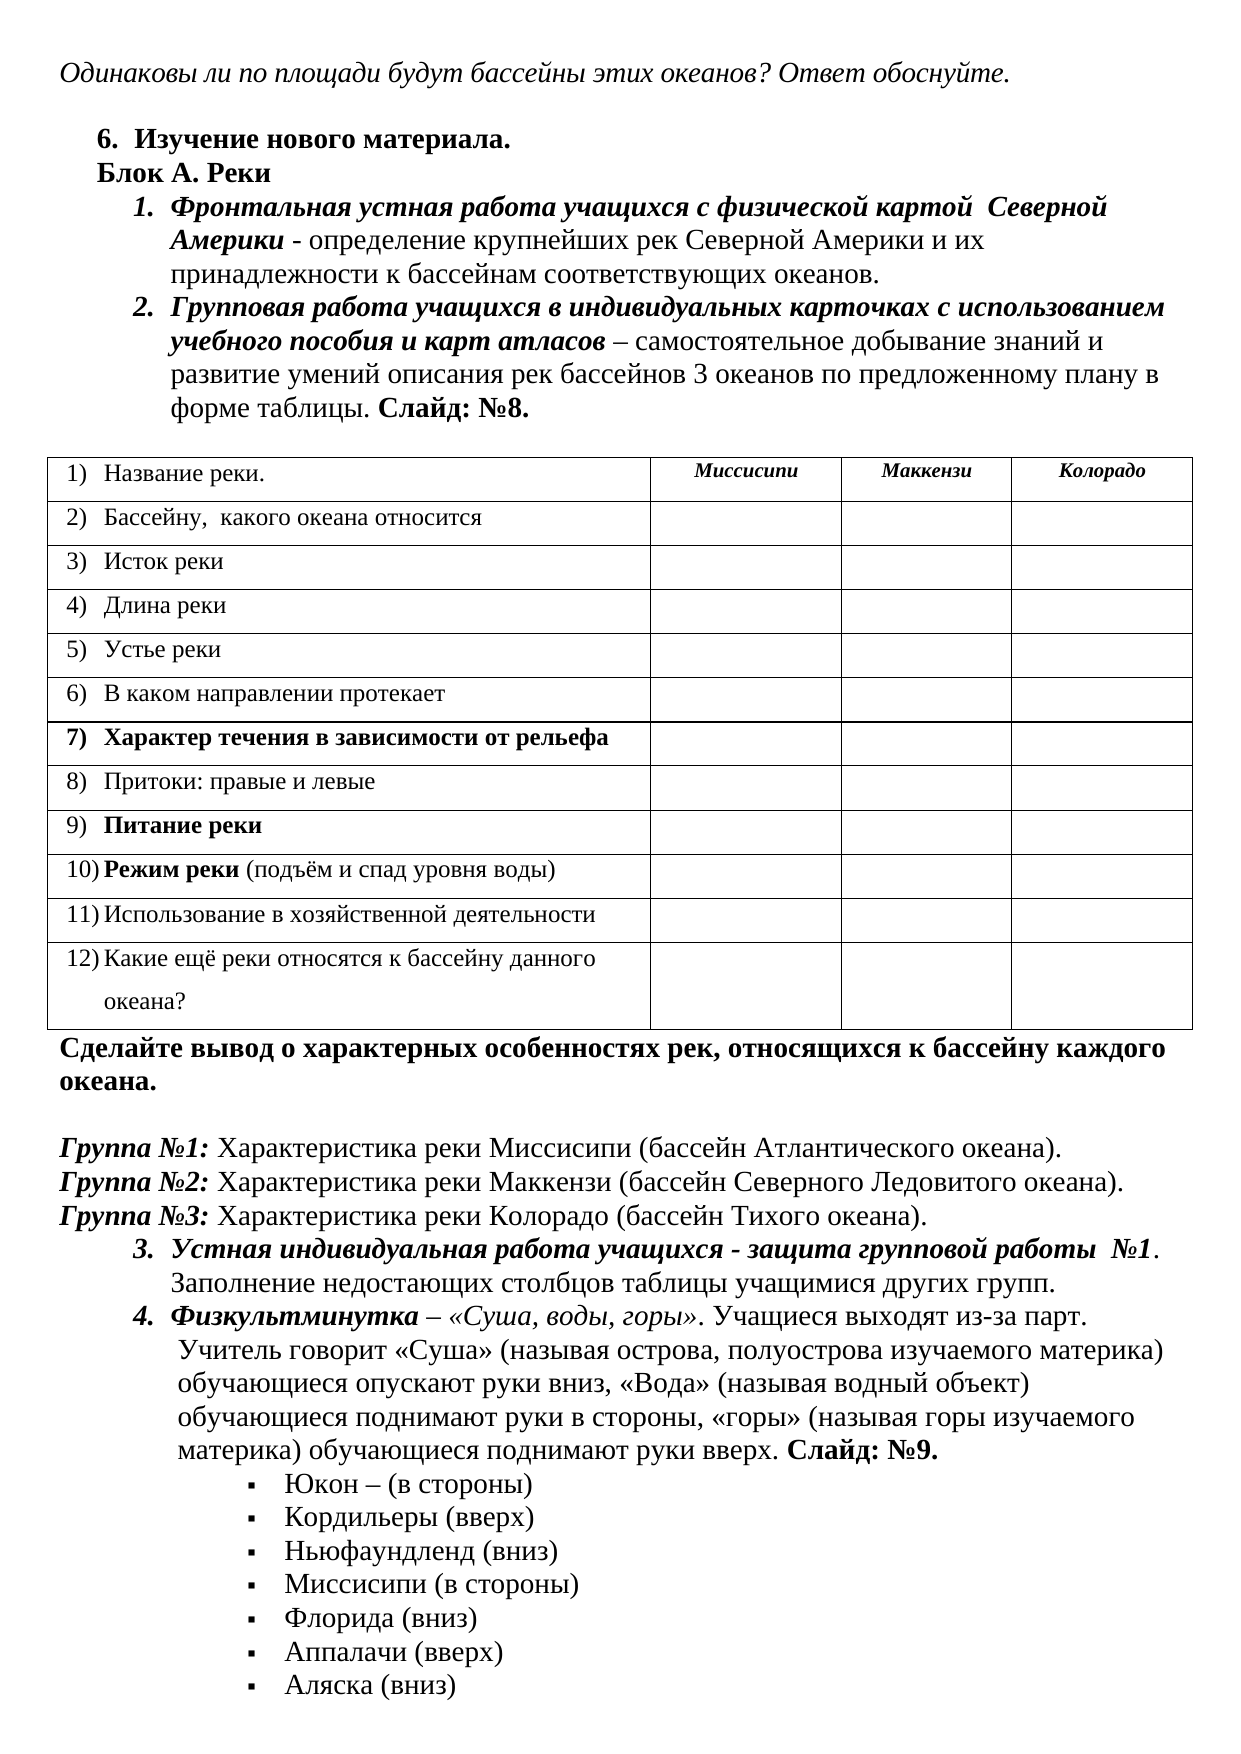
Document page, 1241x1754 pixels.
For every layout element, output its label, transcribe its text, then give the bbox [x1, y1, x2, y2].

table_cell [651, 502, 841, 545]
text Одинаковы ли по площади будут бассейны этих океанов? Ответ обоснуйте. [59, 59, 1181, 88]
text Учитель говорит «Суша» (называя острова, полуострова изучаемого материка) обучающиеся опускают руки вниз, «Вода» (называя водный объект) обучающиеся поднимают руки в стороны, «горы» (называя горы изучаемого материка) обучающиеся поднимают руки вверх. Слайд: №9. [177, 1332, 1181, 1466]
table_cell [651, 943, 841, 1029]
table_cell Притоки: правые и левые [48, 766, 650, 809]
table_cell [651, 811, 841, 853]
table_cell [651, 678, 841, 721]
table_header Колорадо [1012, 458, 1192, 501]
table_cell [1012, 678, 1192, 721]
list Ньюфаундленд (вниз) [247, 1533, 1181, 1567]
table_cell [651, 723, 841, 765]
table_cell [842, 811, 1011, 853]
table_cell [1012, 723, 1192, 765]
list Аляска (вниз) [247, 1667, 1181, 1701]
table_cell Устье реки [48, 634, 650, 677]
list Миссисипи (в стороны) [247, 1567, 1181, 1600]
table_cell [842, 723, 1011, 765]
table_header Название реки. [48, 458, 650, 501]
table_cell [842, 502, 1011, 545]
table_cell [842, 899, 1011, 942]
table_cell [651, 899, 841, 942]
table_cell Питание реки [48, 811, 650, 853]
table_cell [651, 590, 841, 633]
table_cell [651, 546, 841, 589]
list Флорида (вниз) [247, 1600, 1181, 1634]
table_cell Исток реки [48, 546, 650, 589]
list Фронтальная устная работа учащихся с физической картой Северной Америки - определение крупнейших рек Северной Америки и их принадлежности к бассейнам соответствующих океанов. [133, 189, 1181, 289]
text Группа №1: Характеристика реки Миссисипи (бассейн Атлантического океана). [59, 1131, 1181, 1164]
list Физкультминутка – «Суша, воды, горы». Учащиеся выходят из-за парт. [133, 1298, 1181, 1332]
table_header Маккензи [842, 458, 1011, 501]
table_cell [842, 590, 1011, 633]
table_cell [1012, 899, 1192, 942]
table_cell [842, 855, 1011, 898]
list Юкон – (в стороны) [247, 1466, 1181, 1499]
table_header Миссисипи [651, 458, 841, 501]
list Устная индивидуальная работа учащихся - защита групповой работы №1. Заполнение недостающих столбцов таблицы учащимися других групп. [133, 1231, 1181, 1298]
table_cell [1012, 546, 1192, 589]
table_cell Характер течения в зависимости от рельефа [48, 723, 650, 765]
text Сделайте вывод о характерных особенностях рек, относящихся к бассейну каждого океана. [59, 1030, 1181, 1097]
table_cell [842, 943, 1011, 1029]
table_cell [1012, 766, 1192, 809]
table_cell В каком направлении протекает [48, 678, 650, 721]
table_cell Длина реки [48, 590, 650, 633]
text Блок А. Реки [97, 155, 1181, 189]
table_cell Бассейну, какого океана относится [48, 502, 650, 545]
table_cell [1012, 502, 1192, 545]
list Аппалачи (вверх) [247, 1634, 1181, 1667]
table_cell Использование в хозяйственной деятельности [48, 899, 650, 942]
list Изучение нового материала. [97, 122, 1181, 155]
text Группа №2: Характеристика реки Маккензи (бассейн Северного Ледовитого океана). [59, 1164, 1181, 1198]
table_cell [842, 546, 1011, 589]
table_cell [651, 634, 841, 677]
table_cell [1012, 943, 1192, 1029]
table_cell [651, 766, 841, 809]
table_cell [1012, 855, 1192, 898]
text Группа №3: Характеристика реки Колорадо (бассейн Тихого океана). [59, 1198, 1181, 1231]
table_cell [1012, 634, 1192, 677]
table_cell [842, 634, 1011, 677]
table_cell [1012, 811, 1192, 853]
table_cell [842, 678, 1011, 721]
table_cell Какие ещё реки относятся к бассейну данного океана? [48, 943, 650, 1029]
table_cell [1012, 590, 1192, 633]
table_cell Режим реки (подъём и спад уровня воды) [48, 855, 650, 898]
table_cell [651, 855, 841, 898]
list Кордильеры (вверх) [247, 1499, 1181, 1533]
list Групповая работа учащихся в индивидуальных карточках с использованием учебного пособия и карт атласов – самостоятельное добывание знаний и развитие умений описания рек бассейнов 3 океанов по предложенному плану в форме таблицы. Слайд: №8. [133, 289, 1181, 423]
table_cell [842, 766, 1011, 809]
